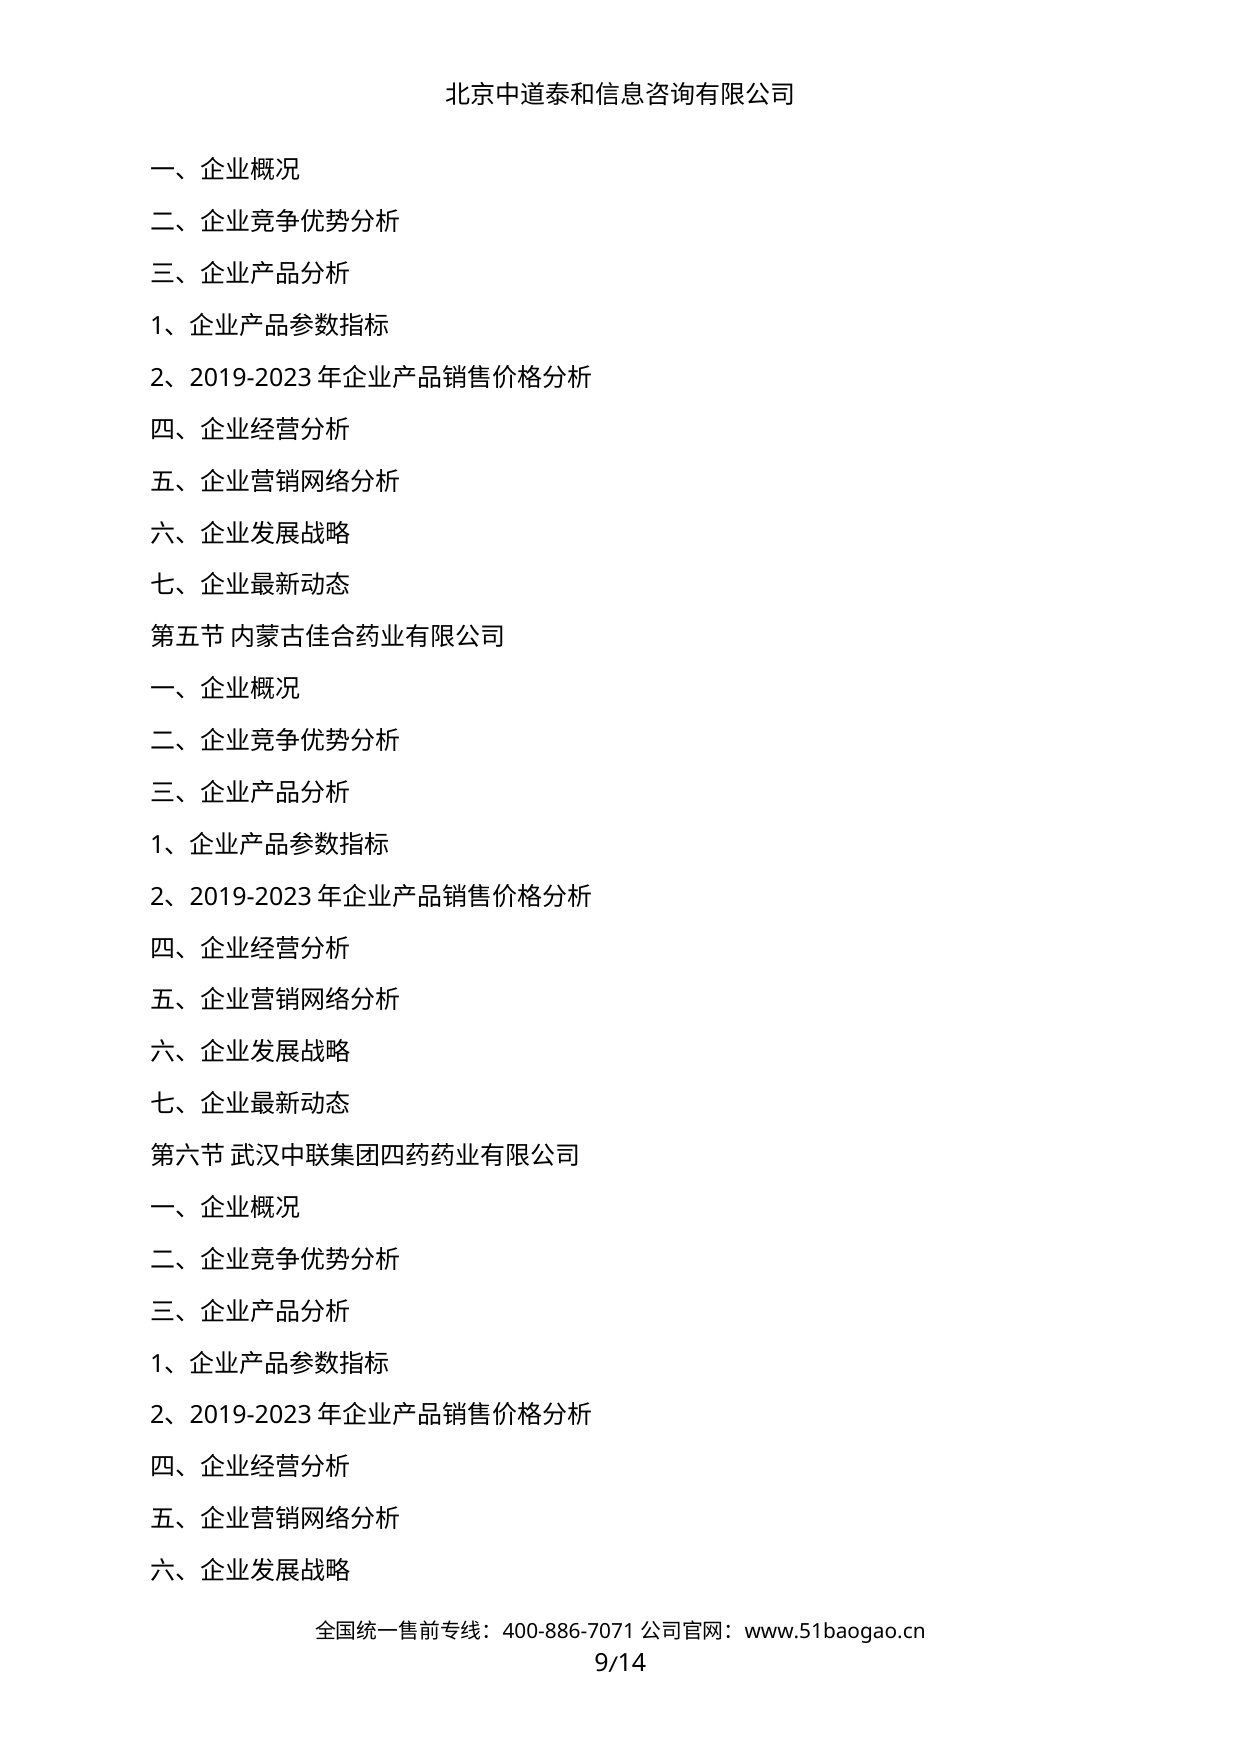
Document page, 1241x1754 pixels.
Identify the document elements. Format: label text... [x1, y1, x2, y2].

text 三、企业产品分析 [150, 772, 1090, 809]
text 2、2019-2023年企业产品销售价格分析 [150, 876, 1090, 912]
text 七、企业最新动态 [150, 565, 1090, 601]
text 四、企业经营分析 [150, 1447, 1090, 1483]
text 一、企业概况 [150, 150, 1090, 186]
text 五、企业营销网络分析 [150, 1499, 1090, 1535]
text 二、企业竞争优势分析 [150, 721, 1090, 757]
text 1、企业产品参数指标 [150, 824, 1090, 861]
text 七、企业最新动态 [150, 1084, 1090, 1120]
text 六、企业发展战略 [150, 513, 1090, 549]
text 第六节 武汉中联集团四药药业有限公司 [150, 1136, 1090, 1172]
text 三、企业产品分析 [150, 254, 1090, 290]
text 六、企业发展战略 [150, 1551, 1090, 1587]
text 四、企业经营分析 [150, 928, 1090, 964]
text 2、2019-2023年企业产品销售价格分析 [150, 357, 1090, 394]
text 1、企业产品参数指标 [150, 306, 1090, 342]
text 第五节 内蒙古佳合药业有限公司 [150, 617, 1090, 653]
text 二、企业竞争优势分析 [150, 202, 1090, 238]
text 六、企业发展战略 [150, 1032, 1090, 1068]
text 2、2019-2023年企业产品销售价格分析 [150, 1395, 1090, 1431]
text 一、企业概况 [150, 669, 1090, 705]
text 二、企业竞争优势分析 [150, 1239, 1090, 1276]
text 三、企业产品分析 [150, 1291, 1090, 1327]
text 五、企业营销网络分析 [150, 461, 1090, 497]
text 四、企业经营分析 [150, 409, 1090, 446]
text 五、企业营销网络分析 [150, 980, 1090, 1016]
text 1、企业产品参数指标 [150, 1343, 1090, 1379]
text 一、企业概况 [150, 1187, 1090, 1224]
